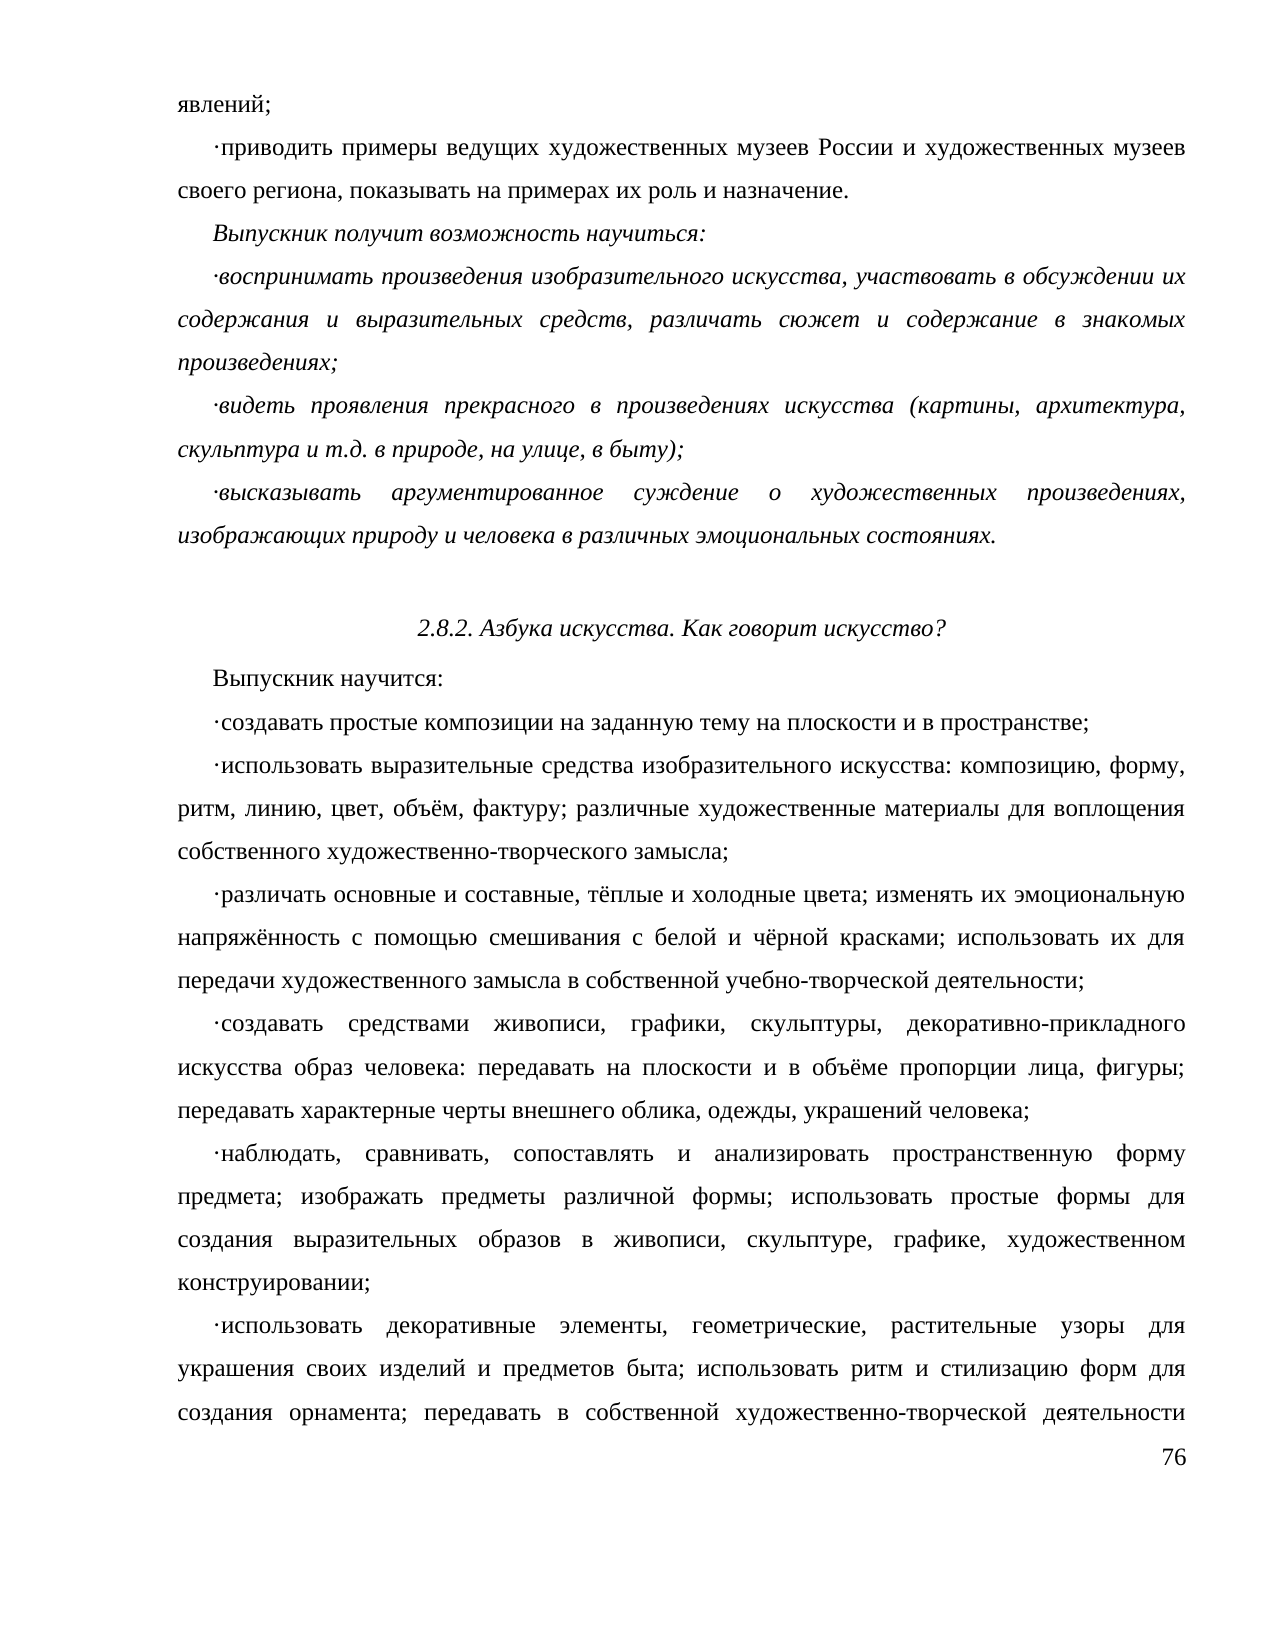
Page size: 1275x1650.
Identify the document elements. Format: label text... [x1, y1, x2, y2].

text ·воспринимать произведения изобразительного искусства, участвовать в обсуждении их содержания и выразительных средств, различать сюжет и содержание в знакомых произведениях; [177, 261, 1186, 376]
text ·видеть проявления прекрасного в произведениях искусства (картины, архитектура, скульптура и т.д. в природе, на улице, в быту); [177, 391, 1186, 462]
text ·наблюдать, сравнивать, сопоставлять и анализировать пространственную форму предмета; изображать предметы различной формы; использовать простые формы для создания выразительных образов в живописи, скульптуре, графике, художественном конструировании; [177, 1138, 1186, 1296]
text ·высказывать аргументированное суждение о художественных произведениях, изображающих природу и человека в различных эмоциональных состояниях. [177, 477, 1186, 549]
text ·приводить примеры ведущих художественных музеев России и художественных музеев своего региона, показывать на примерах их роль и назначение. [177, 132, 1186, 204]
text Выпускник получит возможность научиться: [177, 218, 1186, 247]
text ·создавать средствами живописи, графики, скульптуры, декоративно-прикладного искусства образ человека: передавать на плоскости и в объёме пропорции лица, фигуры; передавать характерные черты внешнего облика, одежды, украшений человека; [177, 1008, 1186, 1123]
text ·использовать выразительные средства изобразительного искусства: композицию, форму, ритм, линию, цвет, объём, фактуру; различные художественные материалы для воплощения собственного художественно-творческого замысла; [177, 750, 1186, 865]
text ·различать основные и составные, тёплые и холодные цвета; изменять их эмоциональную напряжённость с помощью смешивания с белой и чёрной красками; использовать их для передачи художественного замысла в собственной учебно-творческой деятельности; [177, 879, 1186, 994]
text Выпускник научится: [177, 663, 1186, 692]
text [177, 1310, 1186, 1425]
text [177, 89, 1186, 117]
text ·создавать простые композиции на заданную тему на плоскости и в пространстве; [177, 707, 1186, 735]
text 2.8.2. Азбука искусства. Как говорит искусство? [177, 613, 1186, 642]
